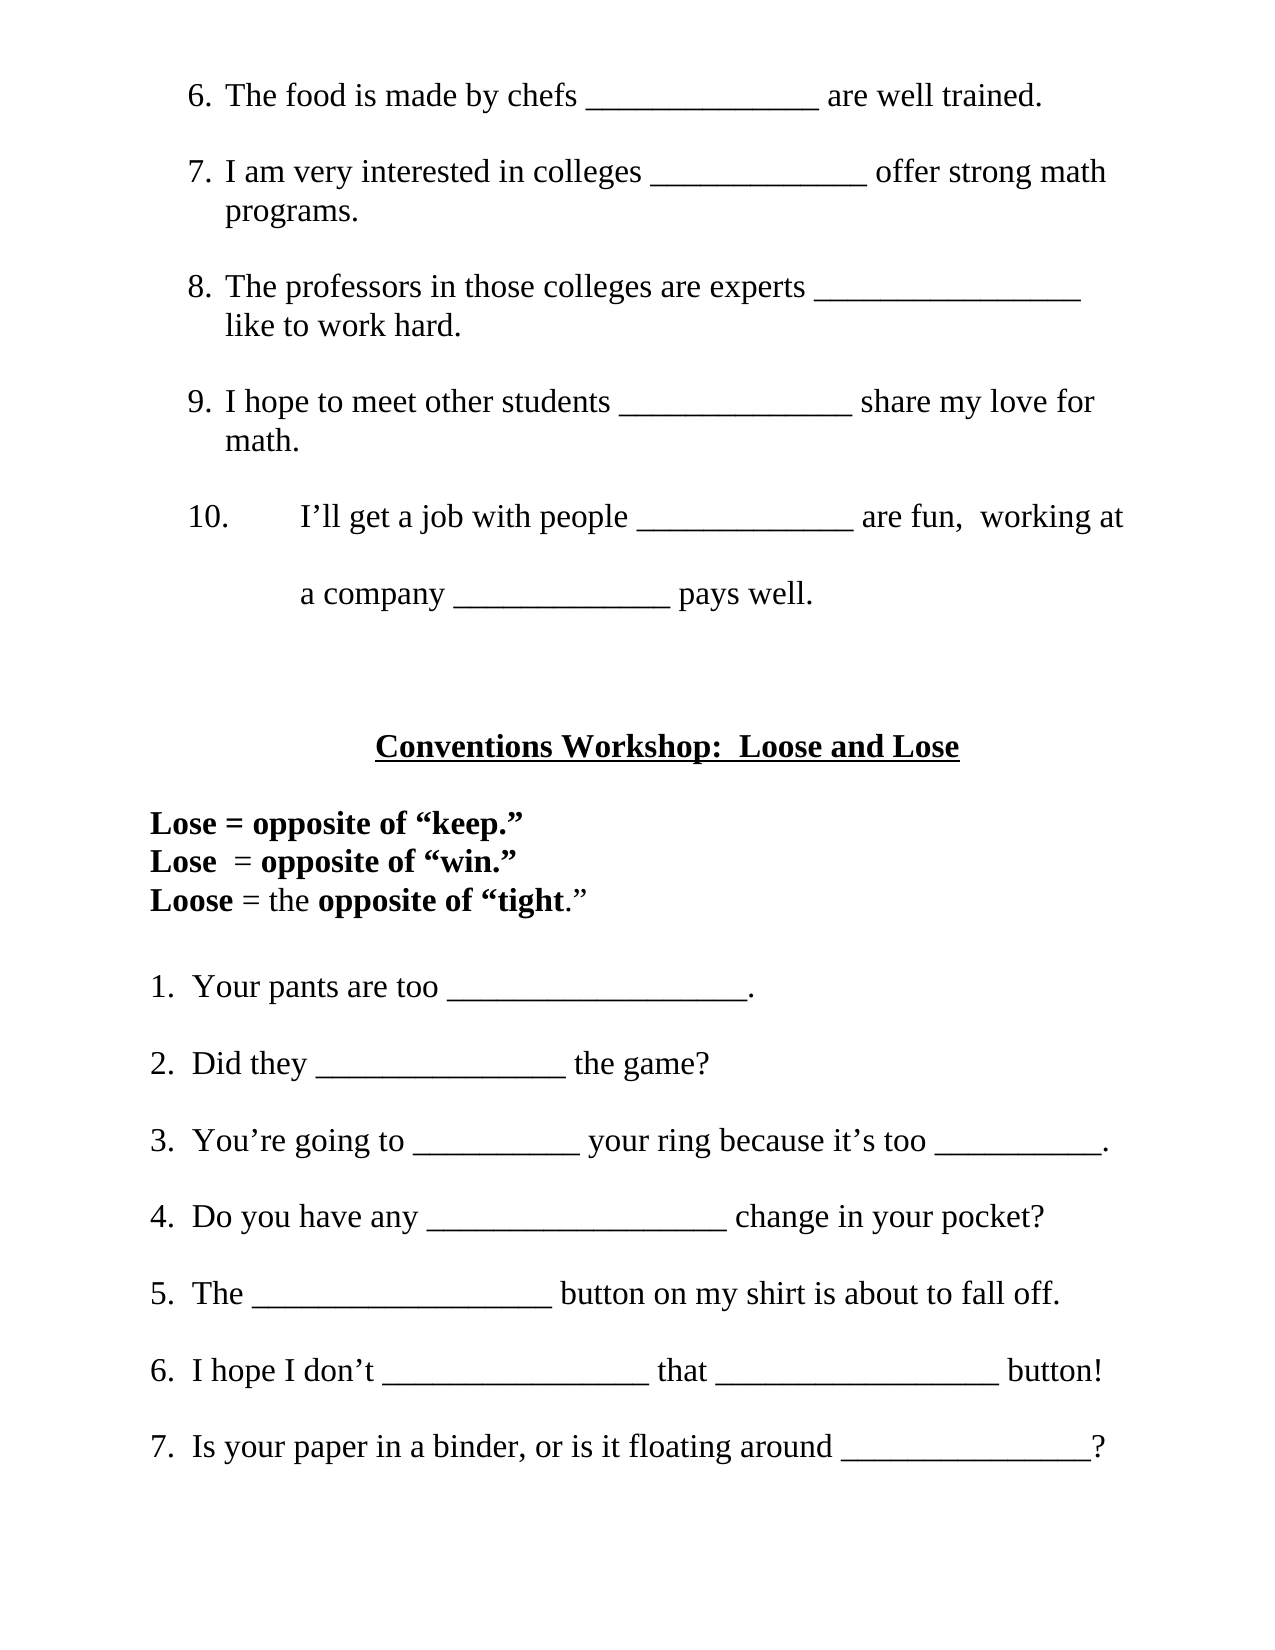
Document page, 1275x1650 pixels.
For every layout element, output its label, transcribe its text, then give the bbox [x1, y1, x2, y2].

list The food is made by chefs ______________ are well trained. [187, 75, 1125, 113]
text Loose = the opposite of “tight.” [150, 880, 1125, 918]
text Lose = opposite of “keep.” [150, 803, 1125, 842]
list I’ll get a job with people _____________ are fun, working at [187, 497, 1125, 535]
list The professors in those colleges are experts ________________ like to work hard. [187, 267, 1125, 343]
text a company _____________ pays well. [225, 573, 1125, 612]
text 7. Is your paper in a binder, or is it floating around _______________? [150, 1426, 1125, 1465]
list I hope to meet other students ______________ share my love for math. [187, 382, 1125, 458]
text 5. The __________________ button on my shirt is about to fall off. [150, 1273, 1125, 1311]
text Conventions Workshop: Loose and Lose [375, 698, 1125, 765]
text 6. I hope I don’t ________________ that _________________ button! [150, 1350, 1125, 1388]
text 2. Did they _______________ the game? [150, 1043, 1125, 1081]
text 4. Do you have any __________________ change in your pocket? [150, 1196, 1125, 1235]
list I am very interested in colleges _____________ offer strong math programs. [187, 152, 1125, 228]
text Lose = opposite of “win.” [150, 842, 1125, 880]
text 1. Your pants are too __________________. [150, 966, 1125, 1005]
text 3. You’re going to __________ your ring because it’s too __________. [150, 1120, 1125, 1158]
